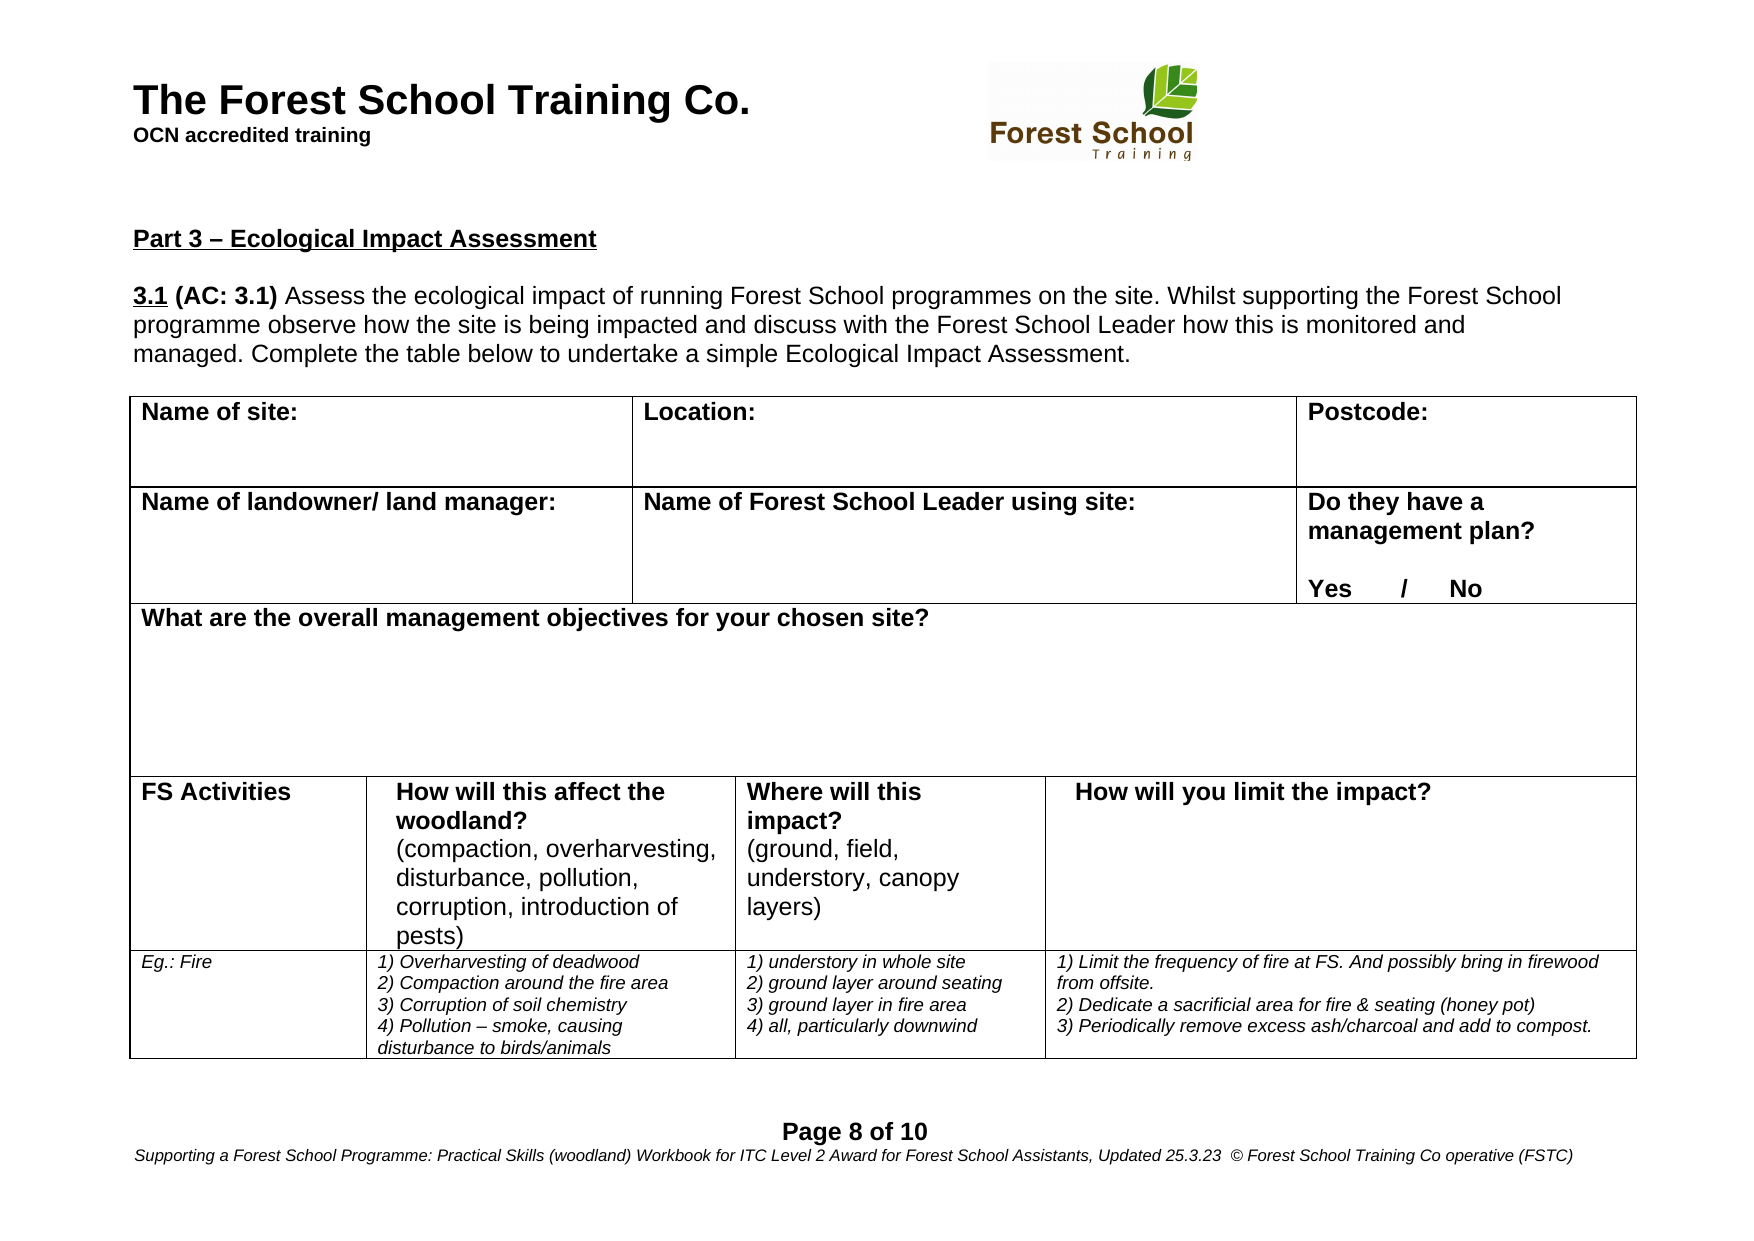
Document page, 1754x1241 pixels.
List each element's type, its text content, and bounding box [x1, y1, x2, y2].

table_header Location: [633, 397, 1296, 486]
table_cell Name of Forest School Leader using site: [633, 488, 1296, 602]
table_cell 1) Overharvesting of deadwood 2) Compaction around the fire area 3) Corruption of soil chemistry 4) Pollution – smoke, causing disturbance to birds/animals [367, 951, 735, 1058]
table_cell Do they have a management plan? Yes / No [1297, 488, 1636, 602]
table_cell What are the overall management objectives for your chosen site? [131, 604, 1636, 776]
picture [987, 62, 1197, 160]
table_cell 1) Limit the frequency of fire at FS. And possibly bring in firewood from offsite. 2) Dedicate a sacrificial area for fire & seating (honey pot) 3) Periodically remove excess ash/charcoal and add to compost. [1046, 951, 1636, 1058]
table_cell Where will this impact? (ground, field, understory, canopy layers) [736, 777, 1045, 949]
table_cell Eg.: Fire [131, 951, 366, 1058]
table_cell Name of landowner/ land manager: [131, 488, 632, 602]
table_header Name of site: [131, 397, 632, 486]
table_cell How will this affect the woodland? (compaction, overharvesting, disturbance, pollution, corruption, introduction of pests) [367, 777, 735, 949]
text 3.1 (AC: 3.1) Assess the ecological impact of running Forest School programmes on the site. Whilst supporting the Forest School programme observe how the site is being impacted and discuss with the Forest School Leader how this is monitored and managed. Complete the table below to undertake a simple Ecological Impact Assessment. [133, 281, 1577, 367]
table_header Postcode: [1297, 397, 1636, 486]
text Part 3 – Ecological Impact Assessment [133, 223, 1577, 252]
table_cell 1) understory in whole site 2) ground layer around seating 3) ground layer in fire area 4) all, particularly downwind [736, 951, 1045, 1058]
table_cell FS Activities [131, 777, 366, 949]
table_cell How will you limit the impact? [1046, 777, 1636, 949]
